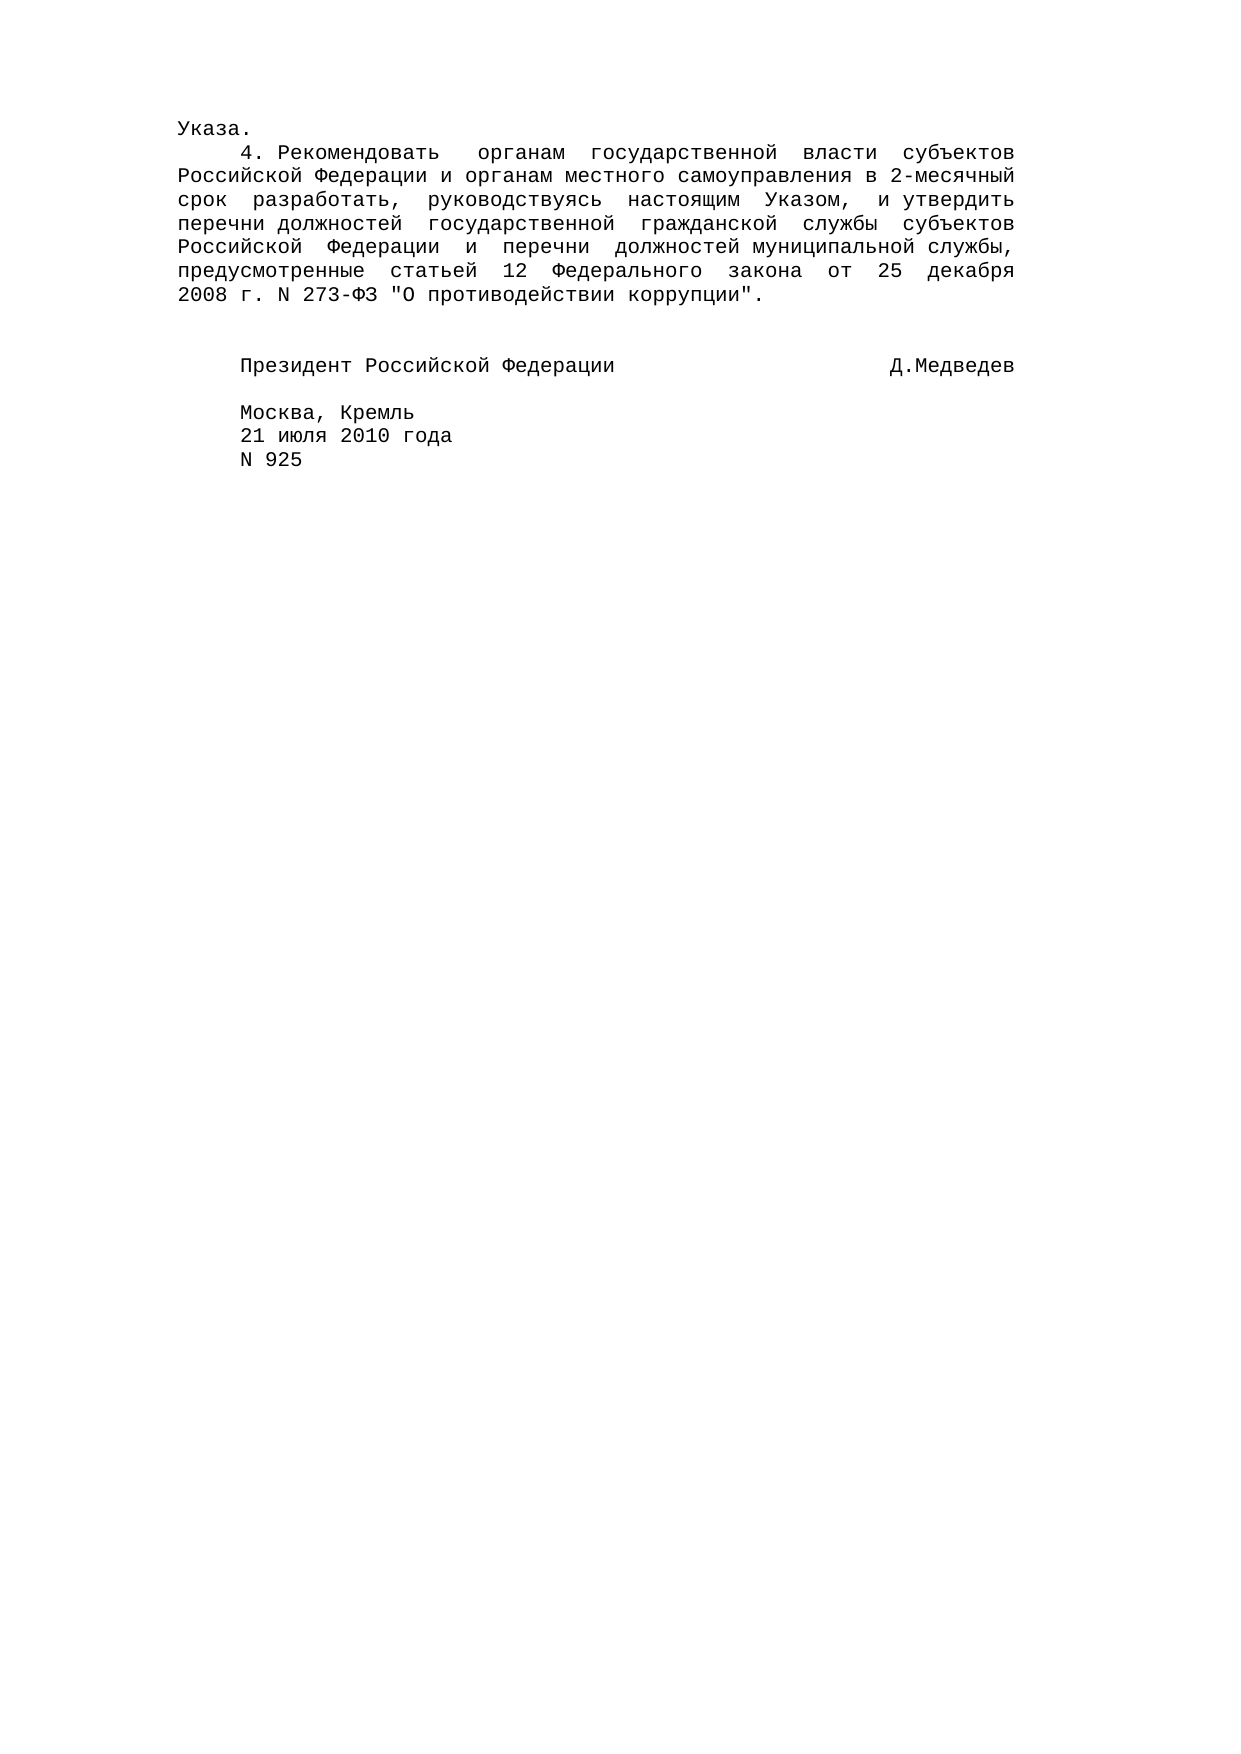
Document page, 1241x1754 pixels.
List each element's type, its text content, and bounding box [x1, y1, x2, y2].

text 2008 г. N 273-ФЗ "О противодействии коррупции". [177, 284, 1152, 307]
text Президент Российской Федерации Д.Медведев [177, 354, 1152, 378]
text Российской Федерации и перечни должностей муниципальной службы, [177, 236, 1152, 260]
text Российской Федерации и органам местного самоуправления в 2-месячный [177, 165, 1152, 189]
text срок разработать, руководствуясь настоящим Указом, и утвердить [177, 189, 1152, 213]
text Москва, Кремль [177, 402, 1152, 426]
text 21 июля 2010 года [177, 426, 1152, 449]
text предусмотренные статьей 12 Федерального закона от 25 декабря [177, 260, 1152, 284]
text 4. Рекомендовать органам государственной власти субъектов [177, 142, 1152, 165]
text N 925 [177, 449, 1152, 473]
text перечни должностей государственной гражданской службы субъектов [177, 213, 1152, 236]
text Указа. [177, 118, 1152, 142]
